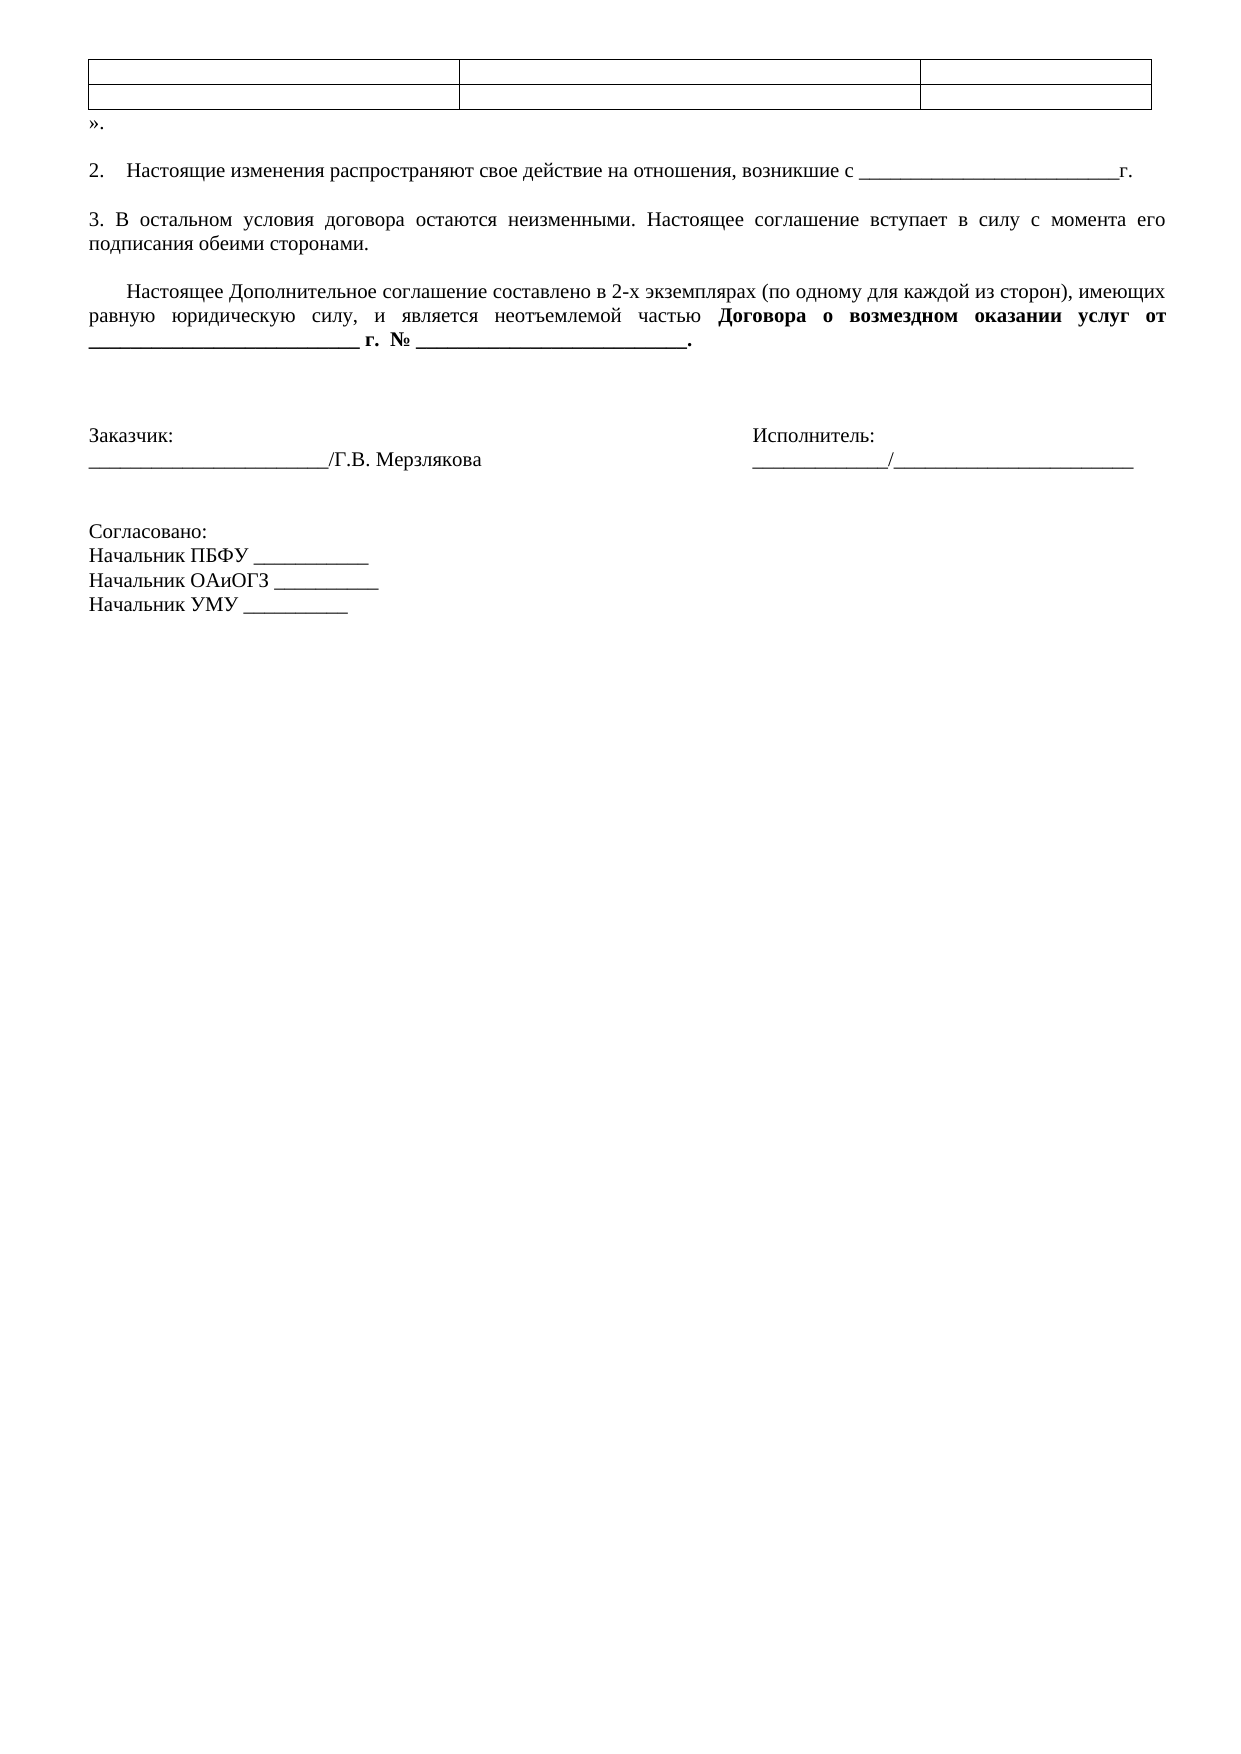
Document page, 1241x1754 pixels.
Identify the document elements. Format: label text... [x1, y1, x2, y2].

text 3. В остальном условия договора остаются неизменными. Настоящее соглашение вступает в силу с момента его подписания обеими сторонами. [89, 207, 1167, 255]
table_cell [921, 60, 1151, 84]
text Начальник УМУ __________ [89, 592, 1167, 616]
table_cell [89, 85, 459, 109]
text Начальник ПБФУ ___________ [89, 543, 1167, 567]
text ». [89, 110, 1167, 134]
text Заказчик: Исполнитель: [89, 423, 1167, 447]
table_cell [460, 85, 920, 109]
text Настоящее Дополнительное соглашение составлено в 2-х экземплярах (по одному для каждой из сторон), имеющих равную юридическую силу, и является неотъемлемой частью Договора о возмездном оказании услуг от __________________________ г. № __________________________. [89, 279, 1167, 351]
text Согласовано: [89, 519, 1167, 543]
table_cell [921, 85, 1151, 109]
table_cell [89, 60, 459, 84]
table_cell [460, 60, 920, 84]
list Настоящие изменения распространяют свое действие на отношения, возникшие с _________________________г. [89, 158, 1167, 182]
text Начальник ОАиОГЗ __________ [89, 567, 1167, 592]
text _______________________/Г.В. Мерзлякова _____________/_______________________ [89, 447, 1167, 471]
